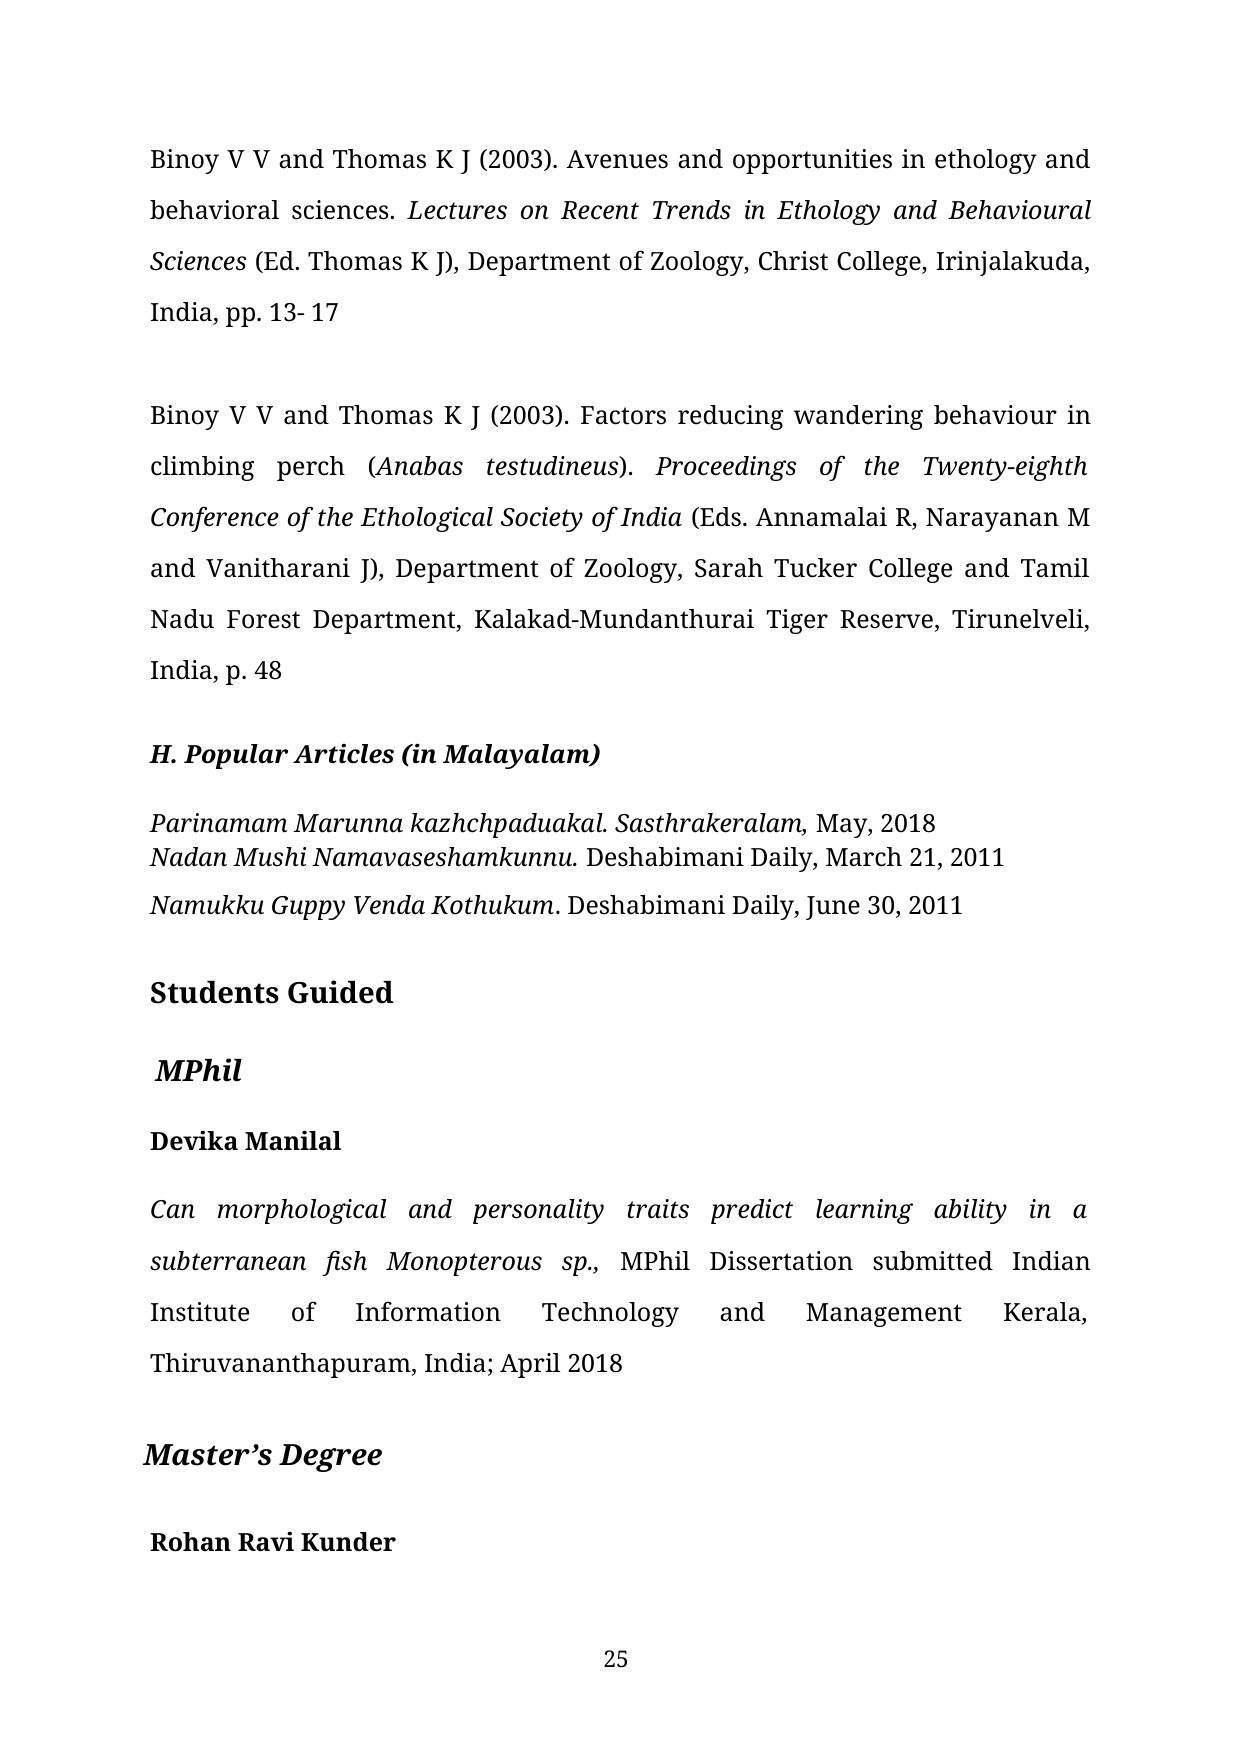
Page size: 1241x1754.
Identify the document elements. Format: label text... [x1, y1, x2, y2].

subtitle H. Popular Articles (in Malayalam) [150, 737, 1103, 771]
subtitle MPhil [129, 1050, 1103, 1090]
text Nadan Mushi Namavaseshamkunnu. Deshabimani Daily, March 21, 2011 [150, 839, 1103, 873]
text Parinamam Marunna kazhchpaduakal. Sasthrakeralam, May, 2018 [150, 805, 1103, 839]
subtitle Students Guided [150, 972, 1103, 1012]
text Binoy V V and Thomas K J (2003). Avenues and opportunities in ethology and behavioral sciences. Lectures on Recent Trends in Ethology and Behavioural Sciences (Ed. Thomas K J), Department of Zoology, Christ College, Irinjalakuda, India, pp. 13- 17 [150, 142, 1091, 329]
text Devika Manilal [150, 1124, 1103, 1158]
subtitle Master’s Degree [129, 1435, 1103, 1474]
text Can morphological and personality traits predict learning ability in a subterranean fish Monopterous sp., MPhil Dissertation submitted Indian Institute of Information Technology and Management Kerala, Thiruvananthapuram, India; April 2018 [150, 1192, 1091, 1379]
text Namukku Guppy Venda Kothukum. Deshabimani Daily, June 30, 2011 [150, 888, 1103, 922]
text Rohan Ravi Kunder [150, 1525, 1103, 1559]
text Binoy V V and Thomas K J (2003). Factors reducing wandering behaviour in climbing perch (Anabas testudineus). Proceedings of the Twenty-eighth Conference of the Ethological Society of India (Eds. Annamalai R, Narayanan M and Vanitharani J), Department of Zoology, Sarah Tucker College and Tamil Nadu Forest Department, Kalakad-Mundanthurai Tiger Reserve, Tirunelveli, India, p. 48 [150, 397, 1091, 687]
